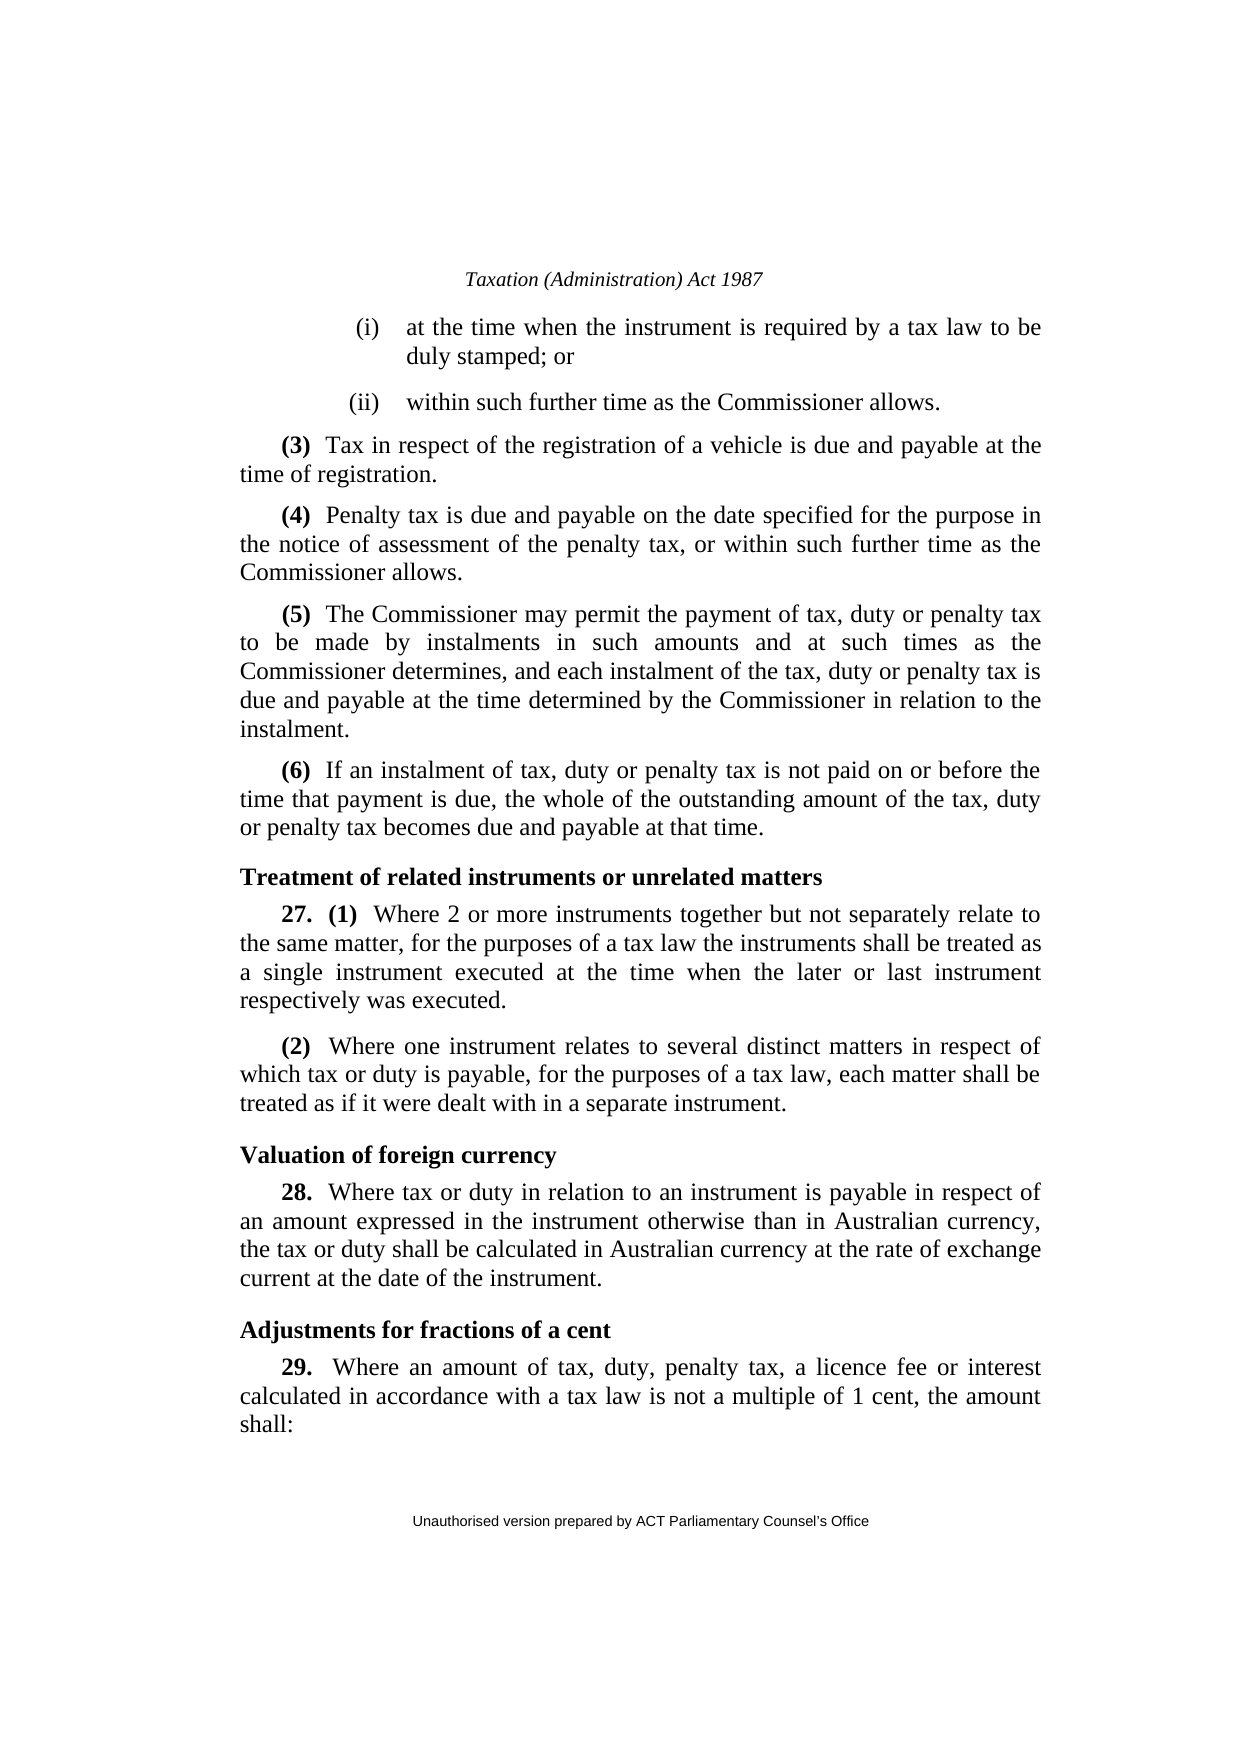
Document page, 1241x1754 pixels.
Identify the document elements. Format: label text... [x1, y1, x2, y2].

subtitle Adjustments for fractions of a cent [239, 1315, 1042, 1344]
text (3) Tax in respect of the registration of a vehicle is due and payable at the time of registration. [239, 430, 1042, 487]
text 29. Where an amount of tax, duty, penalty tax, a licence fee or interest calculated in accordance with a tax law is not a multiple of 1 cent, the amount shall: [239, 1352, 1042, 1438]
text (i) at the time when the instrument is required by a tax law to be duly stamped; or [239, 312, 1042, 370]
subtitle Valuation of foreign currency [239, 1140, 1042, 1169]
subtitle Treatment of related instruments or unrelated matters [239, 862, 1042, 891]
text 27. (1) Where 2 or more instruments together but not separately relate to the same matter, for the purposes of a tax law the instruments shall be treated as a single instrument executed at the time when the later or last instrument respectively was executed. [239, 899, 1042, 1014]
text (2) Where one instrument relates to several distinct matters in respect of which tax or duty is payable, for the purposes of a tax law, each matter shall be treated as if it were dealt with in a separate instrument. [239, 1031, 1042, 1117]
text (ii) within such further time as the Commissioner allows. [239, 387, 1042, 415]
text (4) Penalty tax is due and payable on the date specified for the purpose in the notice of assessment of the penalty tax, or within such further time as the Commissioner allows. [239, 500, 1042, 586]
text (5) The Commissioner may permit the payment of tax, duty or penalty tax to be made by instalments in such amounts and at such times as the Commissioner determines, and each instalment of the tax, duty or penalty tax is due and payable at the time determined by the Commissioner in relation to the instalment. [239, 599, 1042, 742]
text 28. Where tax or duty in relation to an instrument is payable in respect of an amount expressed in the instrument otherwise than in Australian currency, the tax or duty shall be calculated in Australian currency at the rate of exchange current at the date of the instrument. [239, 1177, 1042, 1292]
text (6) If an instalment of tax, duty or penalty tax is not paid on or before the time that payment is due, the whole of the outstanding amount of the tax, duty or penalty tax becomes due and payable at that time. [239, 755, 1042, 841]
